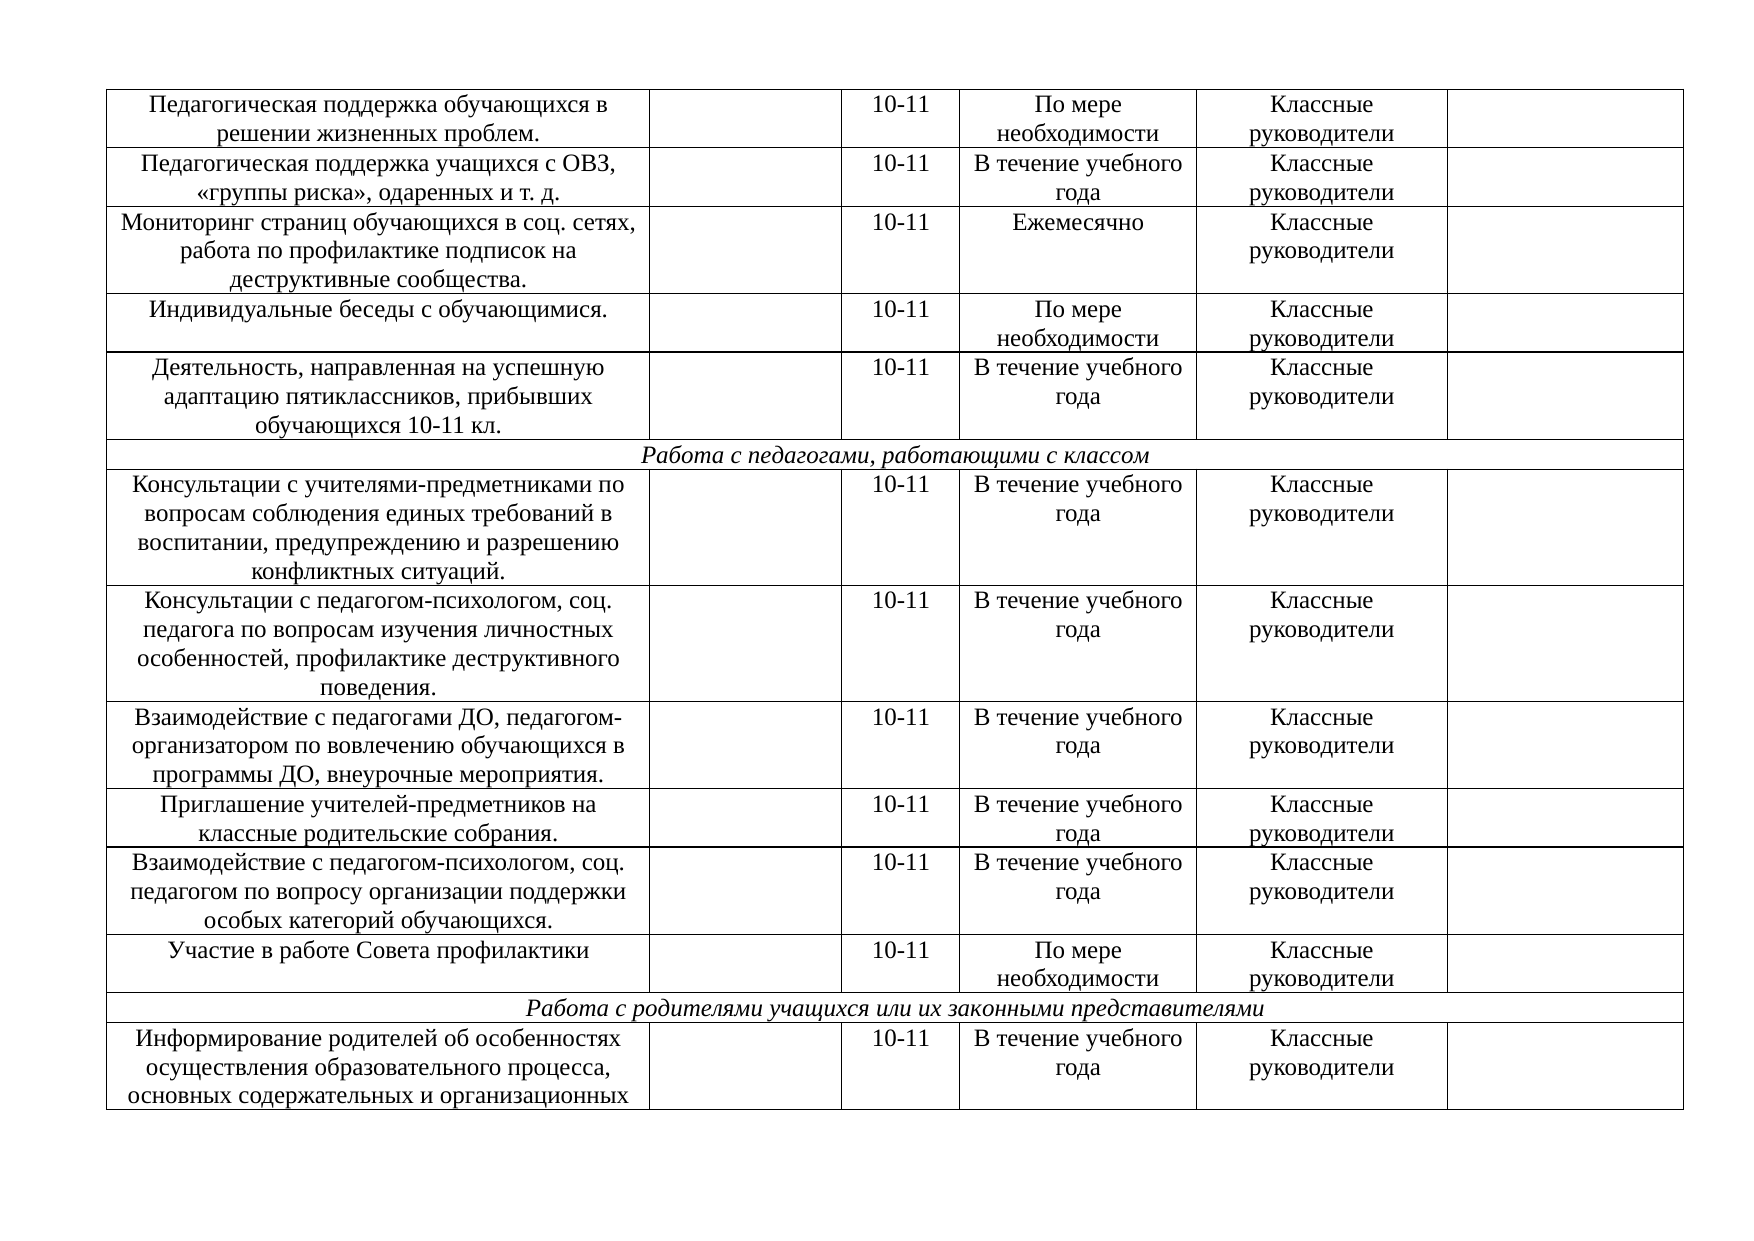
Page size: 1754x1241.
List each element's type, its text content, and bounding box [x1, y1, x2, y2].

table_cell Ежемесячно [960, 207, 1196, 293]
table_cell В течение учебного года [960, 789, 1196, 846]
table_cell Взаимодействие с педагогами ДО, педагогом-организатором по вовлечению обучающихся в программы ДО, внеурочные мероприятия. [107, 702, 649, 788]
table_cell Классные руководители [1197, 702, 1447, 788]
table_cell 10-11 [842, 90, 959, 147]
table_cell [1448, 848, 1683, 934]
table_cell [650, 1023, 841, 1109]
table_cell [650, 586, 841, 701]
table_cell [650, 789, 841, 846]
table_cell [650, 207, 841, 293]
table_cell [1448, 470, 1683, 584]
table_cell В течение учебного года [960, 148, 1196, 206]
table_cell Классные руководители [1197, 848, 1447, 934]
table_cell Классные руководители [1197, 294, 1447, 351]
table_cell Участие в работе Совета профилактики [107, 935, 649, 992]
table_cell 10-11 [842, 470, 959, 584]
table_cell [1448, 207, 1683, 293]
table_cell Классные руководители [1197, 935, 1447, 992]
table_cell [1448, 148, 1683, 206]
table_cell 10-11 [842, 586, 959, 701]
table_cell [650, 470, 841, 584]
table_cell Педагогическая поддержка обучающихся в решении жизненных проблем. [107, 90, 649, 147]
table_cell Классные руководители [1197, 789, 1447, 846]
table_cell [650, 294, 841, 351]
table_cell Классные руководители [1197, 353, 1447, 439]
table_cell Классные руководители [1197, 148, 1447, 206]
table_cell 10-11 [842, 848, 959, 934]
table_cell Консультации с педагогом-психологом, соц. педагога по вопросам изучения личностных особенностей, профилактике деструктивного поведения. [107, 586, 649, 701]
table_cell 10-11 [842, 353, 959, 439]
table_cell [1448, 353, 1683, 439]
table_cell [650, 148, 841, 206]
table_cell 10-11 [842, 789, 959, 846]
table_cell В течение учебного года [960, 702, 1196, 788]
table_cell [650, 935, 841, 992]
table_cell Работа с педагогами, работающими с классом [107, 440, 1683, 468]
table_cell [1448, 702, 1683, 788]
table_cell Мониторинг страниц обучающихся в соц. сетях, работа по профилактике подписок на деструктивные сообщества. [107, 207, 649, 293]
table_cell Классные руководители [1197, 586, 1447, 701]
table_cell В течение учебного года [960, 353, 1196, 439]
table_cell В течение учебного года [960, 586, 1196, 701]
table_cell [960, 1023, 1196, 1109]
table_cell Деятельность, направленная на успешную адаптацию пятиклассников, прибывших обучающихся 10-11 кл. [107, 353, 649, 439]
table_cell 10-11 [842, 294, 959, 351]
table_cell Приглашение учителей-предметников на классные родительские собрания. [107, 789, 649, 846]
table_cell Работа с родителями учащихся или их законными представителями [107, 993, 1683, 1022]
table_cell 10-11 [842, 702, 959, 788]
table_cell [1448, 294, 1683, 351]
table_cell [1448, 789, 1683, 846]
table_cell Классные руководители [1197, 470, 1447, 584]
table_cell Педагогическая поддержка учащихся с ОВЗ, «группы риска», одаренных и т. д. [107, 148, 649, 206]
table_cell [1448, 1023, 1683, 1109]
table_cell 10-11 [842, 1023, 959, 1109]
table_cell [1197, 1023, 1447, 1109]
table_cell [1448, 586, 1683, 701]
table_cell В течение учебного года [960, 848, 1196, 934]
table_cell [650, 90, 841, 147]
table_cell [107, 1023, 649, 1109]
table_cell По мере необходимости [960, 90, 1196, 147]
table_cell [650, 702, 841, 788]
table_cell [1448, 935, 1683, 992]
table_cell [650, 848, 841, 934]
table_cell Индивидуальные беседы с обучающимися. [107, 294, 649, 351]
table_cell По мере необходимости [960, 935, 1196, 992]
table_cell По мере необходимости [960, 294, 1196, 351]
table_cell Консультации с учителями-предметниками по вопросам соблюдения единых требований в воспитании, предупреждению и разрешению конфликтных ситуаций. [107, 470, 649, 584]
table_cell 10-11 [842, 207, 959, 293]
table_cell 10-11 [842, 148, 959, 206]
table_cell [1448, 90, 1683, 147]
table_cell Взаимодействие с педагогом-психологом, соц. педагогом по вопросу организации поддержки особых категорий обучающихся. [107, 848, 649, 934]
table_cell В течение учебного года [960, 470, 1196, 584]
table_cell [650, 353, 841, 439]
table_cell 10-11 [842, 935, 959, 992]
table_cell Классные руководители [1197, 90, 1447, 147]
table_cell Классные руководители [1197, 207, 1447, 293]
